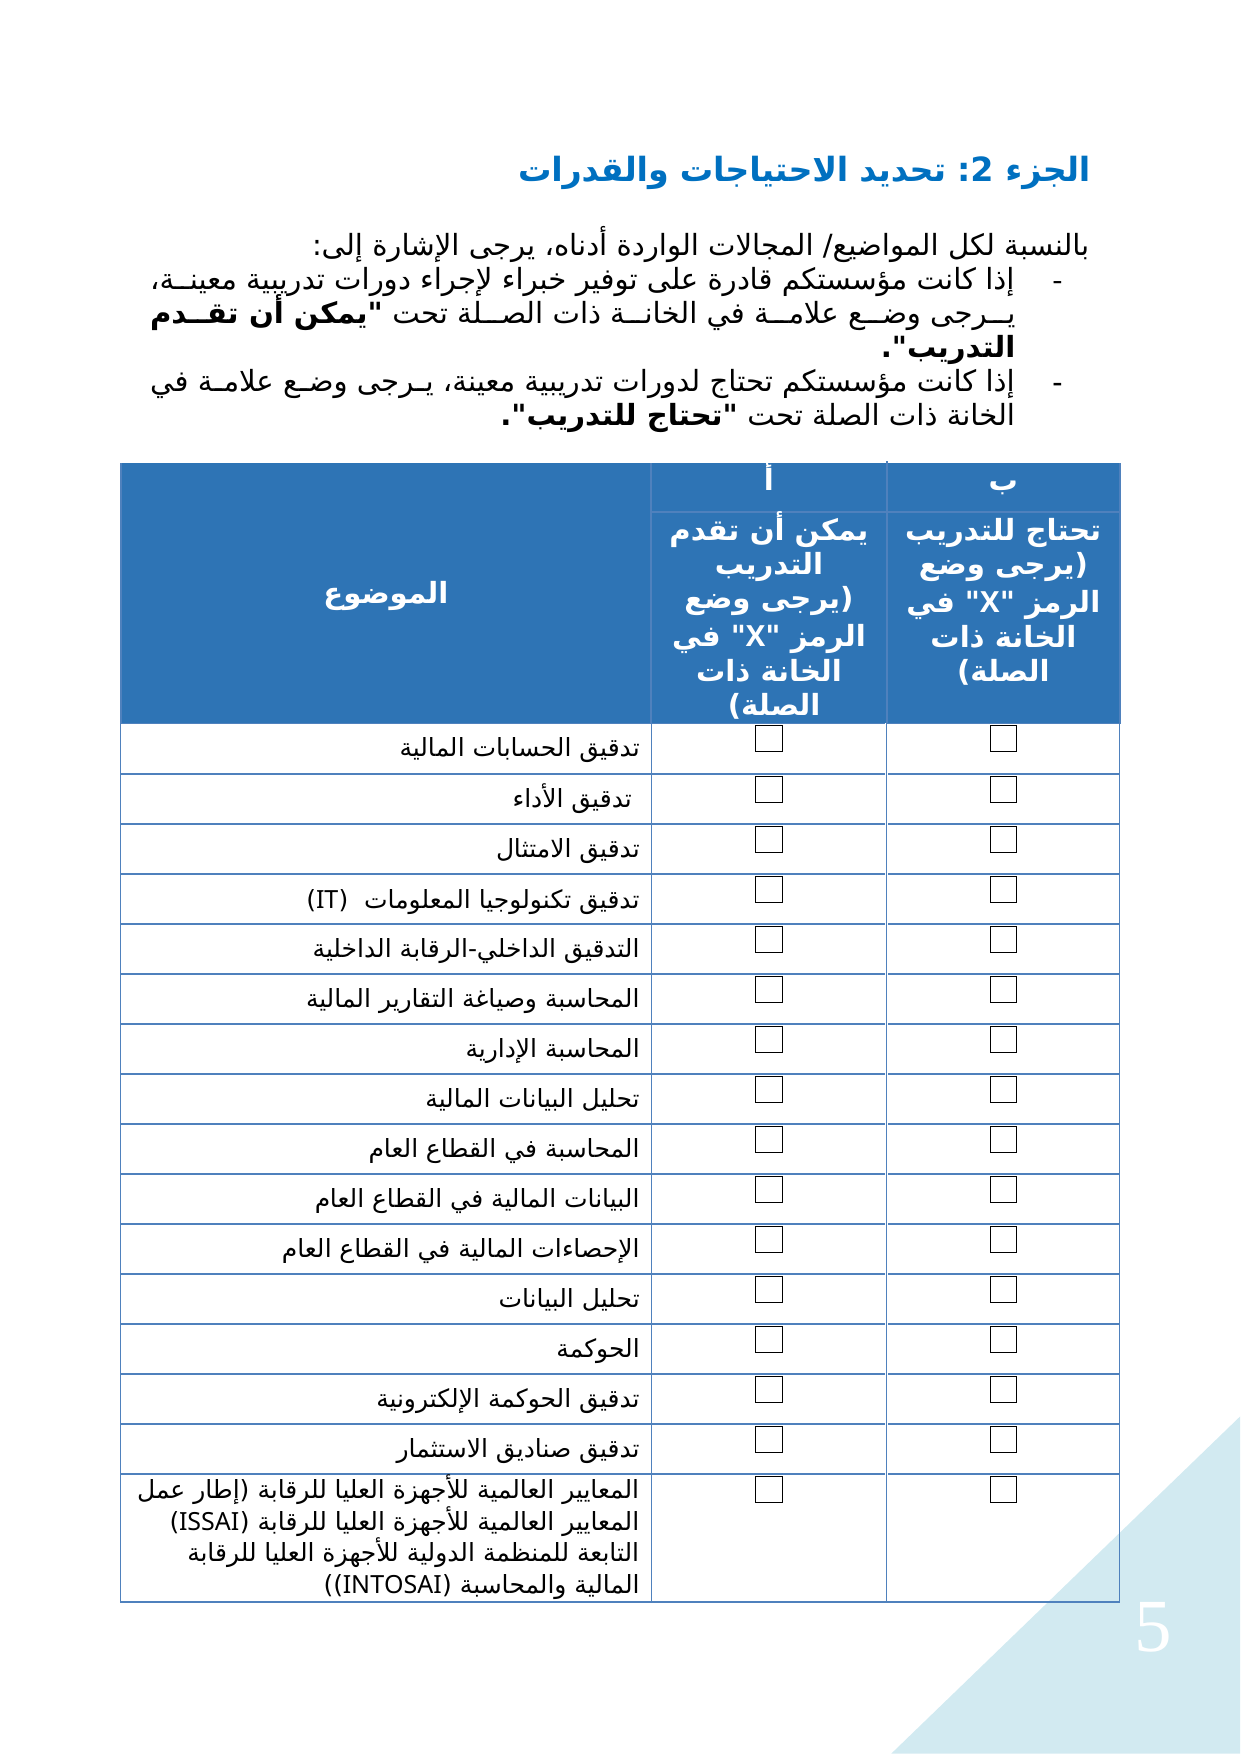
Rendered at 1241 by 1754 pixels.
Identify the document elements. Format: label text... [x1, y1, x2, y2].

table_cell [887, 1473, 1119, 1601]
table_cell [652, 1223, 886, 1273]
table_header أ [652, 463, 886, 511]
table_header الموضوع [122, 463, 650, 723]
table_cell المعايير العالمية للأجهزة العليا للرقابة (إطار عمل المعايير العالمية للأجهزة العليا للرقابة (ISSAI) التابعة للمنظمة الدولية للأجهزة العليا للرقابة المالية والمحاسبة (INTOSAI)) [121, 1475, 651, 1601]
table_cell [887, 1273, 1119, 1323]
table_cell [887, 1323, 1119, 1373]
table_cell الحوكمة [121, 1325, 651, 1373]
table_cell [887, 973, 1119, 1023]
list إذا كانت مؤسستكم قادرة على توفير خبراء لإجراء دورات تدريبية معينة، يرجى وضع علامة في الخانة ذات الصلة تحت "يمكن أن تقدم التدريب". [150, 262, 1053, 364]
table_cell [652, 823, 886, 873]
table_cell المحاسبة في القطاع العام [121, 1125, 651, 1173]
table_cell تدقيق الامتثال [121, 825, 651, 873]
table_cell [887, 724, 1119, 773]
table_cell [887, 1373, 1119, 1423]
table_cell [652, 923, 886, 973]
table_header ب [888, 463, 1119, 511]
table_cell [652, 1473, 886, 1601]
table_cell [887, 923, 1119, 973]
table_cell [652, 1173, 886, 1223]
table_cell الإحصاءات المالية في القطاع العام [121, 1225, 651, 1273]
table_cell البيانات المالية في القطاع العام [121, 1175, 651, 1223]
table_cell [887, 1123, 1119, 1173]
table_cell [652, 1273, 886, 1323]
table_cell تدقيق الأداء [121, 775, 651, 823]
table_cell تحليل البيانات المالية [121, 1075, 651, 1123]
table_cell [652, 1123, 886, 1173]
table_cell المحاسبة الإدارية [121, 1025, 651, 1073]
table_cell [652, 1023, 886, 1073]
text بالنسبة لكل المواضيع/ المجالات الواردة أدناه، يرجى الإشارة إلى: [150, 228, 1090, 262]
table_cell [652, 973, 886, 1023]
table_cell التدقيق الداخلي-الرقابة الداخلية [121, 925, 651, 973]
table_cell [887, 1073, 1119, 1123]
table_cell [887, 1223, 1119, 1273]
list إذا كانت مؤسستكم تحتاج لدورات تدريبية معينة، يرجى وضع علامة في الخانة ذات الصلة تحت "تحتاج للتدريب". [150, 364, 1053, 433]
table_cell تحليل البيانات [121, 1275, 651, 1323]
table_cell [887, 773, 1119, 823]
table_cell [887, 823, 1119, 873]
table_cell [652, 773, 886, 823]
table_cell [887, 1173, 1119, 1223]
table_cell [887, 1423, 1119, 1473]
text الجزء 2: تحديد الاحتياجات والقدرات [150, 150, 1090, 189]
table_cell تدقيق تكنولوجيا المعلومات (IT) [121, 875, 651, 923]
table_cell [652, 1373, 886, 1423]
table_cell تدقيق الحسابات المالية [121, 724, 651, 773]
table_cell تحتاج للتدريب (يرجى وضع الرمز "X" في الخانة ذات الصلة) [888, 513, 1119, 723]
table_cell [652, 1323, 886, 1373]
table_cell تدقيق صناديق الاستثمار [121, 1425, 651, 1473]
table_cell [652, 873, 886, 923]
table_cell [652, 723, 886, 773]
table_cell تدقيق الحوكمة الإلكترونية [121, 1375, 651, 1423]
table_cell [887, 873, 1119, 923]
table_cell [652, 1073, 886, 1123]
table_cell يمكن أن تقدم التدريب (يرجى وضع الرمز "X" في الخانة ذات الصلة) [652, 513, 886, 723]
table_cell [887, 1023, 1119, 1073]
table_cell [652, 1423, 886, 1473]
table_cell المحاسبة وصياغة التقارير المالية [121, 975, 651, 1023]
